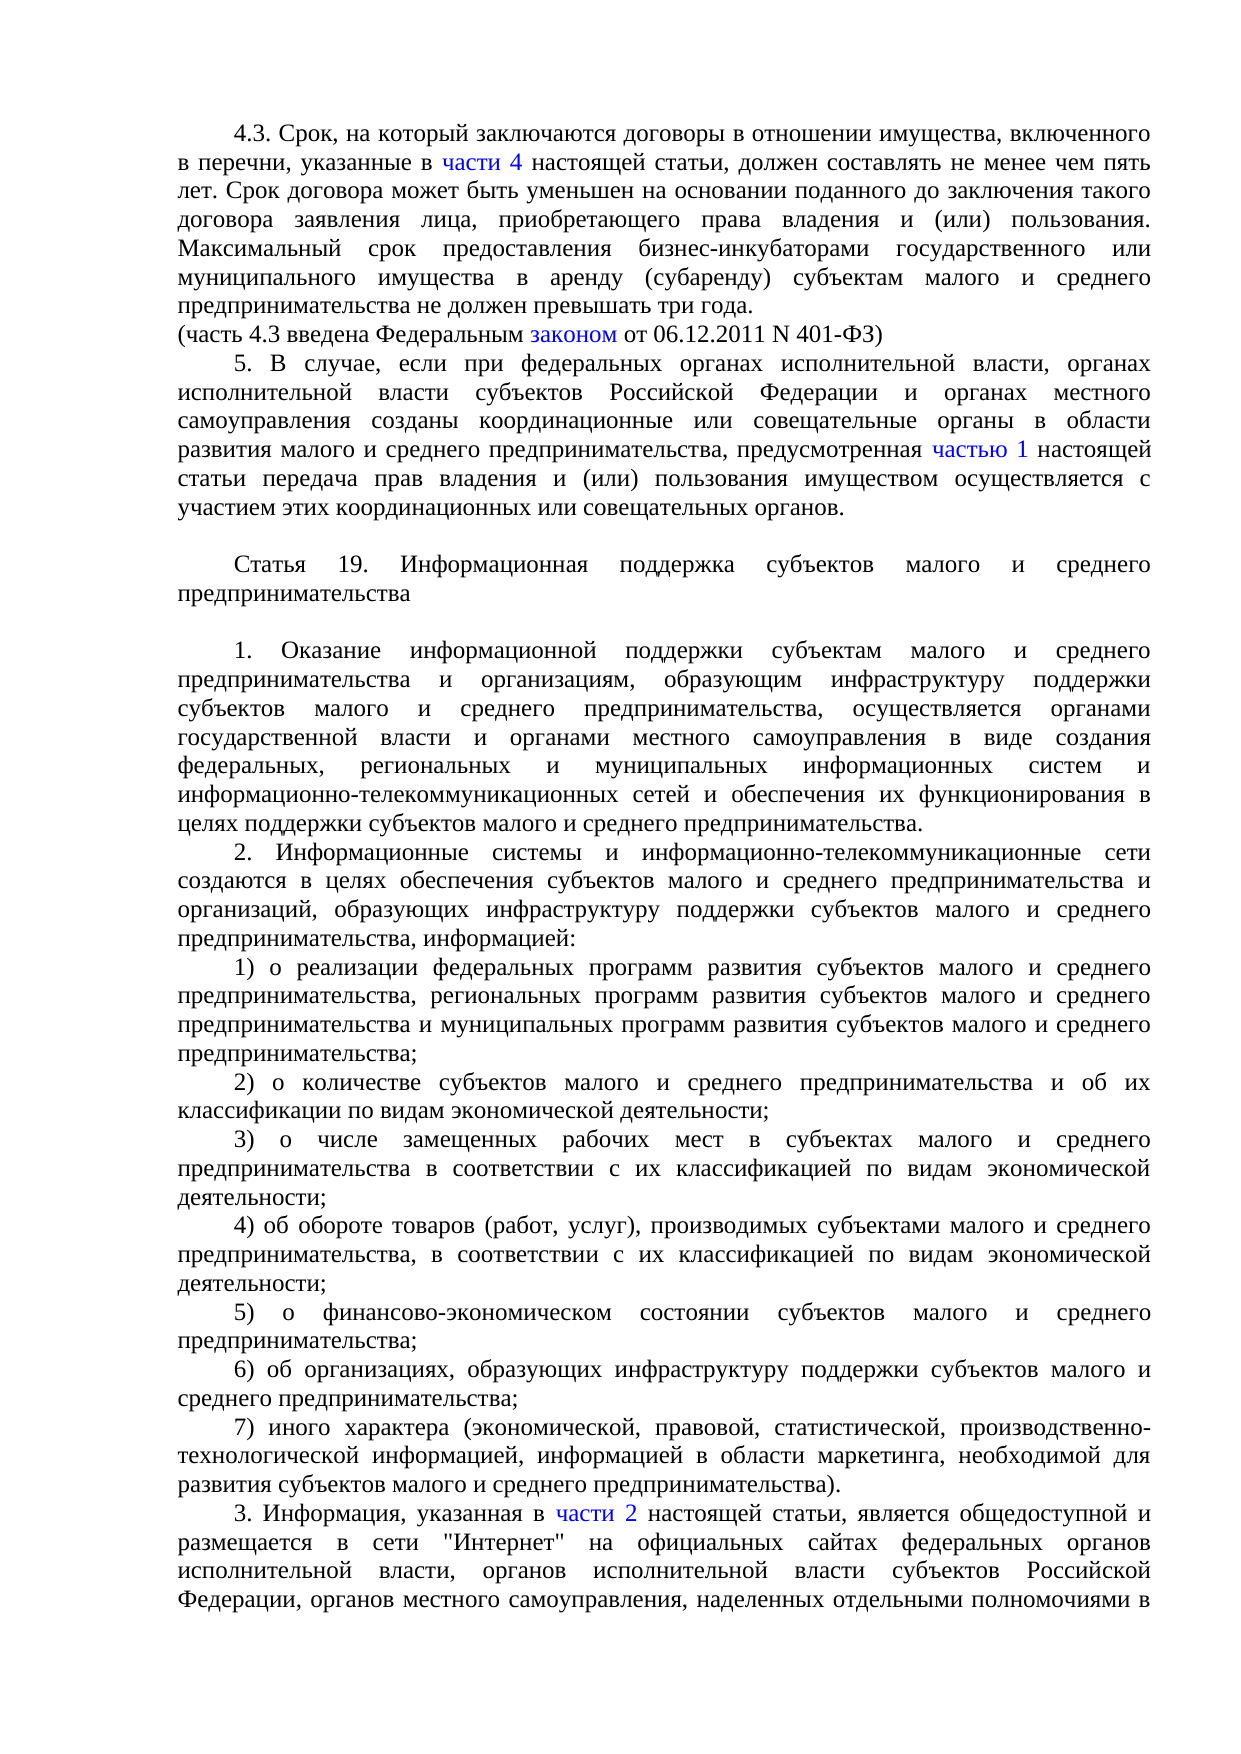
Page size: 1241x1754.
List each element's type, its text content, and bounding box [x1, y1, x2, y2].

text 6) об организациях, образующих инфраструктуру поддержки субъектов малого и среднего предпринимательства; [177, 1354, 1152, 1412]
text 2) о количестве субъектов малого и среднего предпринимательства и об их классификации по видам экономической деятельности; [177, 1067, 1152, 1124]
text 1) о реализации федеральных программ развития субъектов малого и среднего предпринимательства, региональных программ развития субъектов малого и среднего предпринимательства и муниципальных программ развития субъектов малого и среднего предпринимательства; [177, 952, 1152, 1067]
text (часть 4.3 введена Федеральным законом от 06.12.2011 N 401-ФЗ) [177, 319, 1152, 348]
text 4.3. Срок, на который заключаются договоры в отношении имущества, включенного в перечни, указанные в части 4 настоящей статьи, должен составлять не менее чем пять лет. Срок договора может быть уменьшен на основании поданного до заключения такого договора заявления лица, приобретающего права владения и (или) пользования. Максимальный срок предоставления бизнес-инкубаторами государственного или муниципального имущества в аренду (субаренду) субъектам малого и среднего предпринимательства не должен превышать три года. [177, 118, 1152, 319]
text 3) о числе замещенных рабочих мест в субъектах малого и среднего предпринимательства в соответствии с их классификацией по видам экономической деятельности; [177, 1124, 1152, 1211]
text 7) иного характера (экономической, правовой, статистической, производственно-технологической информацией, информацией в области маркетинга, необходимой для развития субъектов малого и среднего предпринимательства). [177, 1412, 1152, 1498]
text 1. Оказание информационной поддержки субъектам малого и среднего предпринимательства и организациям, образующим инфраструктуру поддержки субъектов малого и среднего предпринимательства, осуществляется органами государственной власти и органами местного самоуправления в виде создания федеральных, региональных и муниципальных информационных систем и информационно-телекоммуникационных сетей и обеспечения их функционирования в целях поддержки субъектов малого и среднего предпринимательства. [177, 636, 1152, 837]
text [177, 1498, 1152, 1613]
text 5. В случае, если при федеральных органах исполнительной власти, органах исполнительной власти субъектов Российской Федерации и органах местного самоуправления созданы координационные или совещательные органы в области развития малого и среднего предпринимательства, предусмотренная частью 1 настоящей статьи передача прав владения и (или) пользования имуществом осуществляется с участием этих координационных или совещательных органов. [177, 348, 1152, 521]
text 2. Информационные системы и информационно-телекоммуникационные сети создаются в целях обеспечения субъектов малого и среднего предпринимательства и организаций, образующих инфраструктуру поддержки субъектов малого и среднего предпринимательства, информацией: [177, 837, 1152, 952]
text 4) об обороте товаров (работ, услуг), производимых субъектами малого и среднего предпринимательства, в соответствии с их классификацией по видам экономической деятельности; [177, 1211, 1152, 1297]
text Статья 19. Информационная поддержка субъектов малого и среднего предпринимательства [177, 549, 1152, 607]
text 5) о финансово-экономическом состоянии субъектов малого и среднего предпринимательства; [177, 1297, 1152, 1354]
